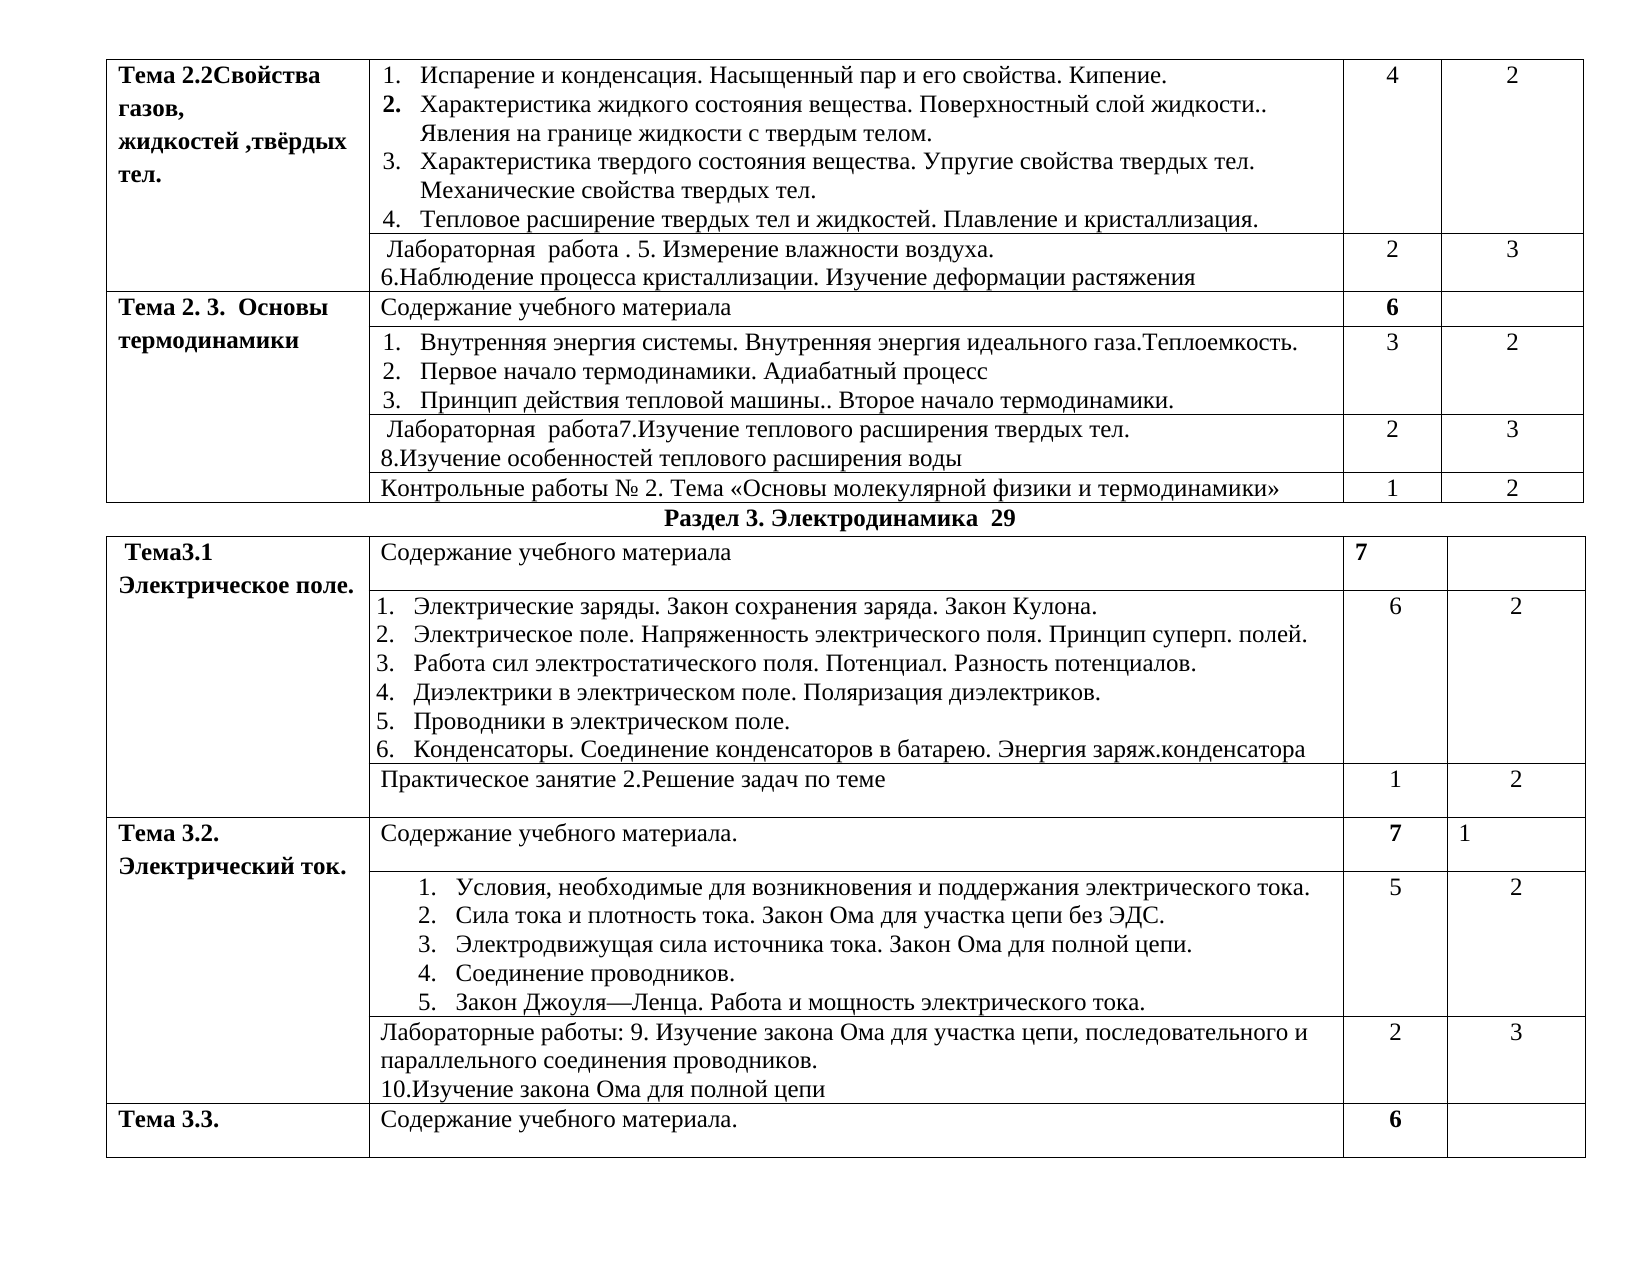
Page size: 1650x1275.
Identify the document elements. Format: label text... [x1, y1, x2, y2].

table_cell 3 [1442, 234, 1583, 291]
table_cell 2 [1442, 473, 1583, 502]
table_cell Тема 2. 3. Основы термодинамики [107, 292, 369, 502]
table_cell Контрольные работы № 2. Тема «Основы молекулярной физики и термодинамики» [370, 473, 1343, 502]
table_cell 1 [1448, 818, 1585, 871]
table_cell 3 [1442, 415, 1583, 472]
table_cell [107, 60, 369, 291]
table_cell 2 [1442, 327, 1583, 413]
table_cell 2 [1442, 60, 1583, 233]
table_cell 7 [1344, 818, 1447, 871]
table_cell 2 [1344, 415, 1441, 472]
table_cell 3 [1344, 327, 1441, 413]
table_cell Испарение и конденсация. Насыщенный пар и его свойства. Кипение. Характеристика жидкого состояния вещества. Поверхностный слой жидкости.. Явления на границе жидкости с твердым телом. Характеристика твердого состояния вещества. Упругие свойства твердых тел. Механические свойства твердых тел. Тепловое расширение твердых тел и жидкостей. Плавление и кристаллизация. [370, 60, 1343, 233]
table_cell 6 [1344, 1104, 1447, 1157]
table_cell 2 [1344, 1017, 1447, 1103]
table_header [1448, 537, 1585, 590]
table_header Тема3.1 Электрическое поле. [107, 537, 369, 817]
table_cell 2 [1448, 872, 1585, 1016]
table_cell [1448, 1104, 1585, 1157]
table_cell Тема 3.2. Электрический ток. [107, 818, 369, 1103]
table_header Содержание учебного материала [370, 537, 1343, 590]
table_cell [107, 1104, 369, 1157]
table_cell Содержание учебного материала. [370, 818, 1343, 871]
table_cell 3 [1448, 1017, 1585, 1103]
table_cell Лабораторные работы: 9. Изучение закона Ома для участка цепи, последовательного и параллельного соединения проводников. 10.Изучение закона Ома для полной цепи [370, 1017, 1343, 1103]
table_cell 6 [1344, 292, 1441, 326]
table_cell Содержание учебного материала. [370, 1104, 1343, 1157]
table_cell Лабораторная работа . 5. Измерение влажности воздуха. 6.Наблюдение процесса кристаллизации. Изучение деформации растяжения [370, 234, 1343, 291]
table_cell Условия, необходимые для возникновения и поддержания электрического тока. Сила тока и плотность тока. Закон Ома для участка цепи без ЭДС. Электродвижущая сила источника тока. Закон Ома для полной цепи. Соединение проводников. Закон Джоуля—Ленца. Работа и мощность электрического тока. [370, 872, 1343, 1016]
table_cell 6 [1344, 591, 1447, 763]
table_cell 2 [1448, 764, 1585, 817]
table_cell Практическое занятие 2.Решение задач по теме [370, 764, 1343, 817]
table_cell Электрические заряды. Закон сохранения заряда. Закон Кулона. Электрическое поле. Напряженность электрического поля. Принцип суперп. полей. Работа сил электростатического поля. Потенциал. Разность потенциалов. Диэлектрики в электрическом поле. Поляризация диэлектриков. Проводники в электрическом поле. Конденсаторы. Соединение конденсаторов в батарею. Энергия заряж.конденсатора [370, 591, 1343, 763]
table_cell 5 [1344, 872, 1447, 1016]
table_cell 2 [1344, 234, 1441, 291]
table_cell 1 [1344, 473, 1441, 502]
table_cell 1 [1344, 764, 1447, 817]
table_cell Лабораторная работа7.Изучение теплового расширения твердых тел. 8.Изучение особенностей теплового расширения воды [370, 415, 1343, 472]
table_cell Содержание учебного материала [370, 292, 1343, 326]
table_cell 2 [1448, 591, 1585, 763]
text Раздел 3. Электродинамика 29 [118, 503, 1561, 532]
table_cell [1442, 292, 1583, 326]
table_cell Внутренняя энергия системы. Внутренняя энергия идеального газа.Теплоемкость. Первое начало термодинамики. Адиабатный процесс Принцип действия тепловой машины.. Второе начало термодинамики. [370, 327, 1343, 413]
table_header 7 [1344, 537, 1447, 590]
table_cell 4 [1344, 60, 1441, 233]
